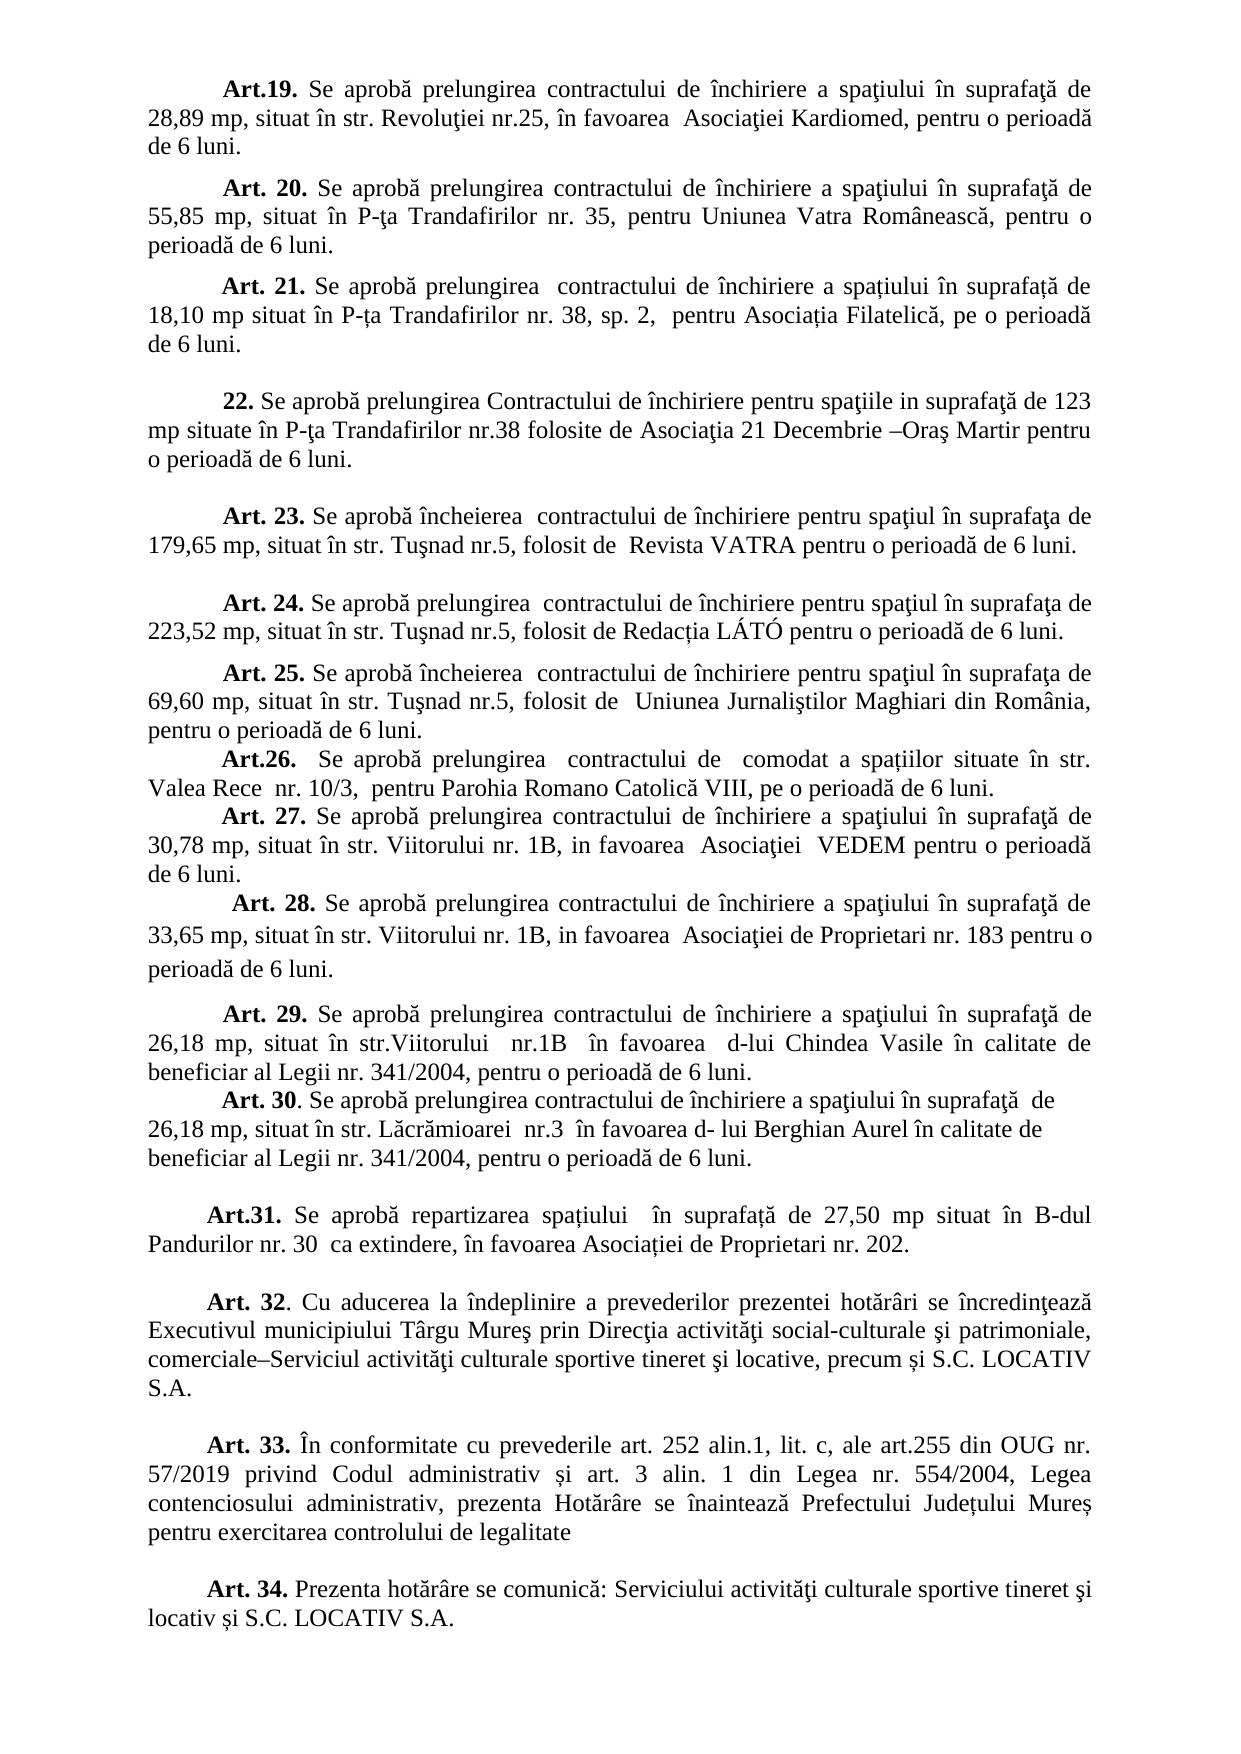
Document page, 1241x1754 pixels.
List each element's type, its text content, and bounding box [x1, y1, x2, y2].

text 22. Se aprobă prelungirea Contractului de închiriere pentru spaţiile in suprafaţă de 123 mp situate în P-ţa Trandafirilor nr.38 folosite de Asociaţia 21 Decembrie –Oraş Martir pentru o perioadă de 6 luni. [148, 386, 1093, 473]
text Art. 24. Se aprobă prelungirea contractului de închiriere pentru spaţiul în suprafaţa de 223,52 mp, situat în str. Tuşnad nr.5, folosit de Redacția LÁTÓ pentru o perioadă de 6 luni. [148, 588, 1093, 645]
text Art. 27. Se aprobă prelungirea contractului de închiriere a spaţiului în suprafaţă de 30,78 mp, situat în str. Viitorului nr. 1B, in favoarea Asociaţiei VEDEM pentru o perioadă de 6 luni. [148, 801, 1093, 888]
text Art. 21. Se aprobă prelungirea contractului de închiriere a spațiului în suprafață de 18,10 mp situat în P-ța Trandafirilor nr. 38, sp. 2, pentru Asociația Filatelică, pe o perioadă de 6 luni. [148, 271, 1093, 358]
text Art.26. Se aprobă prelungirea contractului de comodat a spațiilor situate în str. Valea Rece nr. 10/3, pentru Parohia Romano Catolică VIII, pe o perioadă de 6 luni. [148, 744, 1093, 801]
text Art. 33. În conformitate cu prevederile art. 252 alin.1, lit. c, ale art.255 din OUG nr. 57/2019 privind Codul administrativ și art. 3 alin. 1 din Legea nr. 554/2004, Legea contenciosului administrativ, prezenta Hotărâre se înaintează Prefectului Județului Mureș pentru exercitarea controlului de legalitate [148, 1430, 1093, 1545]
text Art. 20. Se aprobă prelungirea contractului de închiriere a spaţiului în suprafaţă de 55,85 mp, situat în P-ţa Trandafirilor nr. 35, pentru Uniunea Vatra Românească, pentru o perioadă de 6 luni. [148, 173, 1093, 259]
text Art. 34. Prezenta hotărâre se comunică: Serviciului activităţi culturale sportive tineret şi locativ și S.C. LOCATIV S.A. [148, 1574, 1093, 1632]
text Art. 23. Se aprobă încheierea contractului de închiriere pentru spaţiul în suprafaţa de 179,65 mp, situat în str. Tuşnad nr.5, folosit de Revista VATRA pentru o perioadă de 6 luni. [148, 501, 1093, 559]
text Art. 32. Cu aducerea la îndeplinire a prevederilor prezentei hotărâri se încredinţează Executivul municipiului Târgu Mureş prin Direcţia activităţi social-culturale şi patrimoniale, comerciale–Serviciul activităţi culturale sportive tineret şi locative, precum și S.C. LOCATIV S.A. [148, 1287, 1093, 1402]
text Art. 25. Se aprobă încheierea contractului de închiriere pentru spaţiul în suprafaţa de 69,60 mp, situat în str. Tuşnad nr.5, folosit de Uniunea Jurnaliştilor Maghiari din România, pentru o perioadă de 6 luni. [148, 658, 1093, 744]
text Art. 28. Se aprobă prelungirea contractului de închiriere a spaţiului în suprafaţă de 33,65 mp, situat în str. Viitorului nr. 1B, in favoarea Asociaţiei de Proprietari nr. 183 pentru o perioadă de 6 luni. [148, 888, 1093, 982]
text Art.31. Se aprobă repartizarea spațiului în suprafață de 27,50 mp situat în B-dul Pandurilor nr. 30 ca extindere, în favoarea Asociației de Proprietari nr. 202. [148, 1200, 1093, 1258]
text Art.19. Se aprobă prelungirea contractului de închiriere a spaţiului în suprafaţă de 28,89 mp, situat în str. Revoluţiei nr.25, în favoarea Asociaţiei Kardiomed, pentru o perioadă de 6 luni. [148, 74, 1093, 160]
text Art. 30. Se aprobă prelungirea contractului de închiriere a spaţiului în suprafaţă de 26,18 mp, situat în str. Lăcrămioarei nr.3 în favoarea d- lui Berghian Aurel în calitate de beneficiar al Legii nr. 341/2004, pentru o perioadă de 6 luni. [148, 1085, 1093, 1172]
text Art. 29. Se aprobă prelungirea contractului de închiriere a spaţiului în suprafaţă de 26,18 mp, situat în str.Viitorului nr.1B în favoarea d-lui Chindea Vasile în calitate de beneficiar al Legii nr. 341/2004, pentru o perioadă de 6 luni. [148, 999, 1093, 1085]
